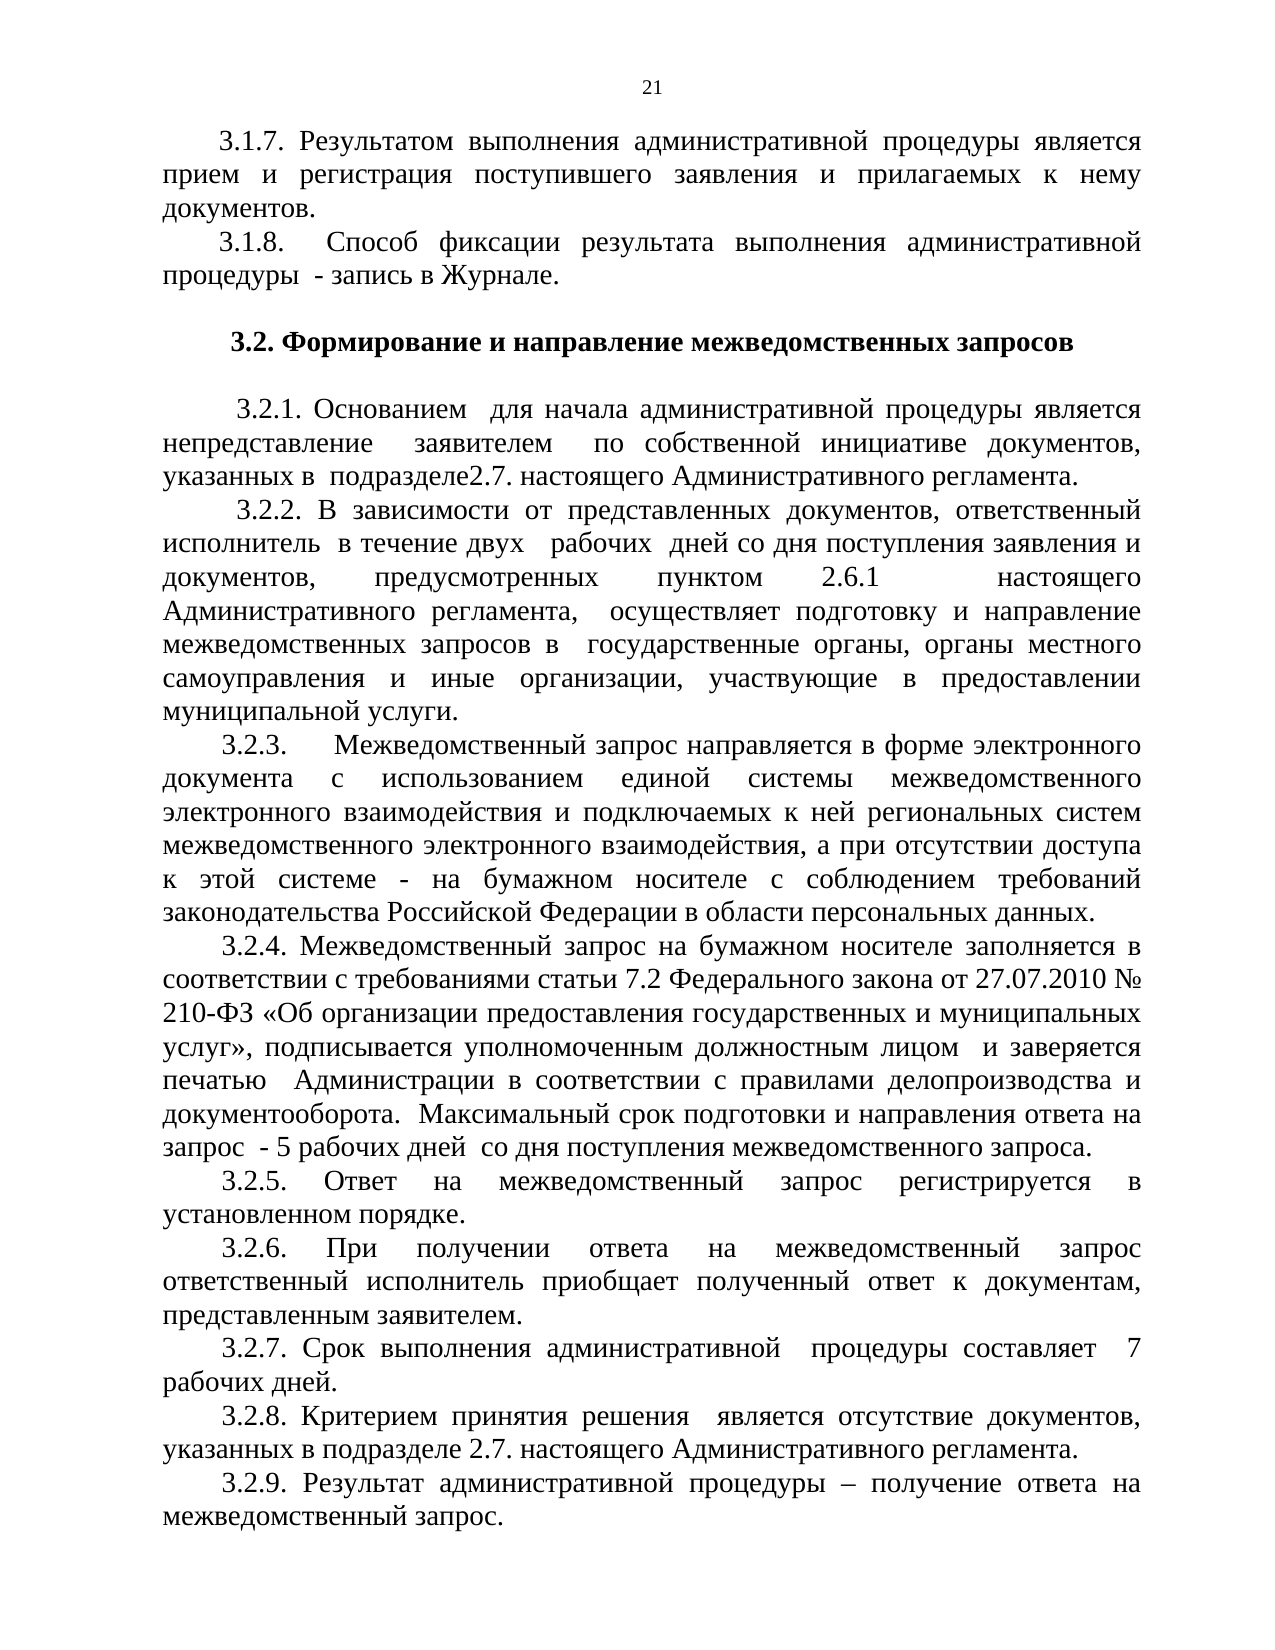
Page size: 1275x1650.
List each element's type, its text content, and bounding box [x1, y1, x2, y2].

text 3.2.6. При получении ответа на межведомственный запрос ответственный исполнитель приобщает полученный ответ к документам, представленным заявителем. [162, 1230, 1142, 1331]
text 3.2.7. Срок выполнения административной процедуры составляет 7 рабочих дней. [162, 1331, 1142, 1398]
text 3.2.5. Ответ на межведомственный запрос регистрируется в установленном порядке. [162, 1163, 1142, 1230]
text 3.2. Формирование и направление межведомственных запросов [162, 324, 1142, 358]
text 3.2.8. Критерием принятия решения является отсутствие документов, указанных в подразделе 2.7. настоящего Административного регламента. [162, 1398, 1142, 1465]
text 3.2.3. Межведомственный запрос направляется в форме электронного документа с использованием единой системы межведомственного электронного взаимодействия и подключаемых к ней региональных систем межведомственного электронного взаимодействия, а при отсутствии доступа к этой системе - на бумажном носителе с соблюдением требований законодательства Российской Федерации в области персональных данных. [162, 727, 1142, 928]
text 3.2.2. В зависимости от представленных документов, ответственный исполнитель в течение двух рабочих дней со дня поступления заявления и документов, предусмотренных пунктом 2.6.1 настоящего Административного регламента, осуществляет подготовку и направление межведомственных запросов в государственные органы, органы местного самоуправления и иные организации, участвующие в предоставлении муниципальной услуги. [162, 492, 1142, 727]
text 3.2.4. Межведомственный запрос на бумажном носителе заполняется в соответствии с требованиями статьи 7.2 Федерального закона от 27.07.2010 № 210-ФЗ «Об организации предоставления государственных и муниципальных услуг», подписывается уполномоченным должностным лицом и заверяется печатью Администрации в соответствии с правилами делопроизводства и документооборота. Максимальный срок подготовки и направления ответа на запрос - 5 рабочих дней со дня поступления межведомственного запроса. [162, 928, 1142, 1163]
text 3.2.1. Основанием для начала административной процедуры является непредставление заявителем по собственной инициативе документов, указанных в подразделе2.7. настоящего Административного регламента. [162, 391, 1142, 492]
text 3.1.7. Результатом выполнения административной процедуры является прием и регистрация поступившего заявления и прилагаемых к нему документов. [162, 123, 1142, 224]
text 3.2.9. Результат административной процедуры – получение ответа на межведомственный запрос. [162, 1465, 1142, 1532]
text 3.1.8. Способ фиксации результата выполнения административной процедуры - запись в Журнале. [162, 224, 1142, 291]
